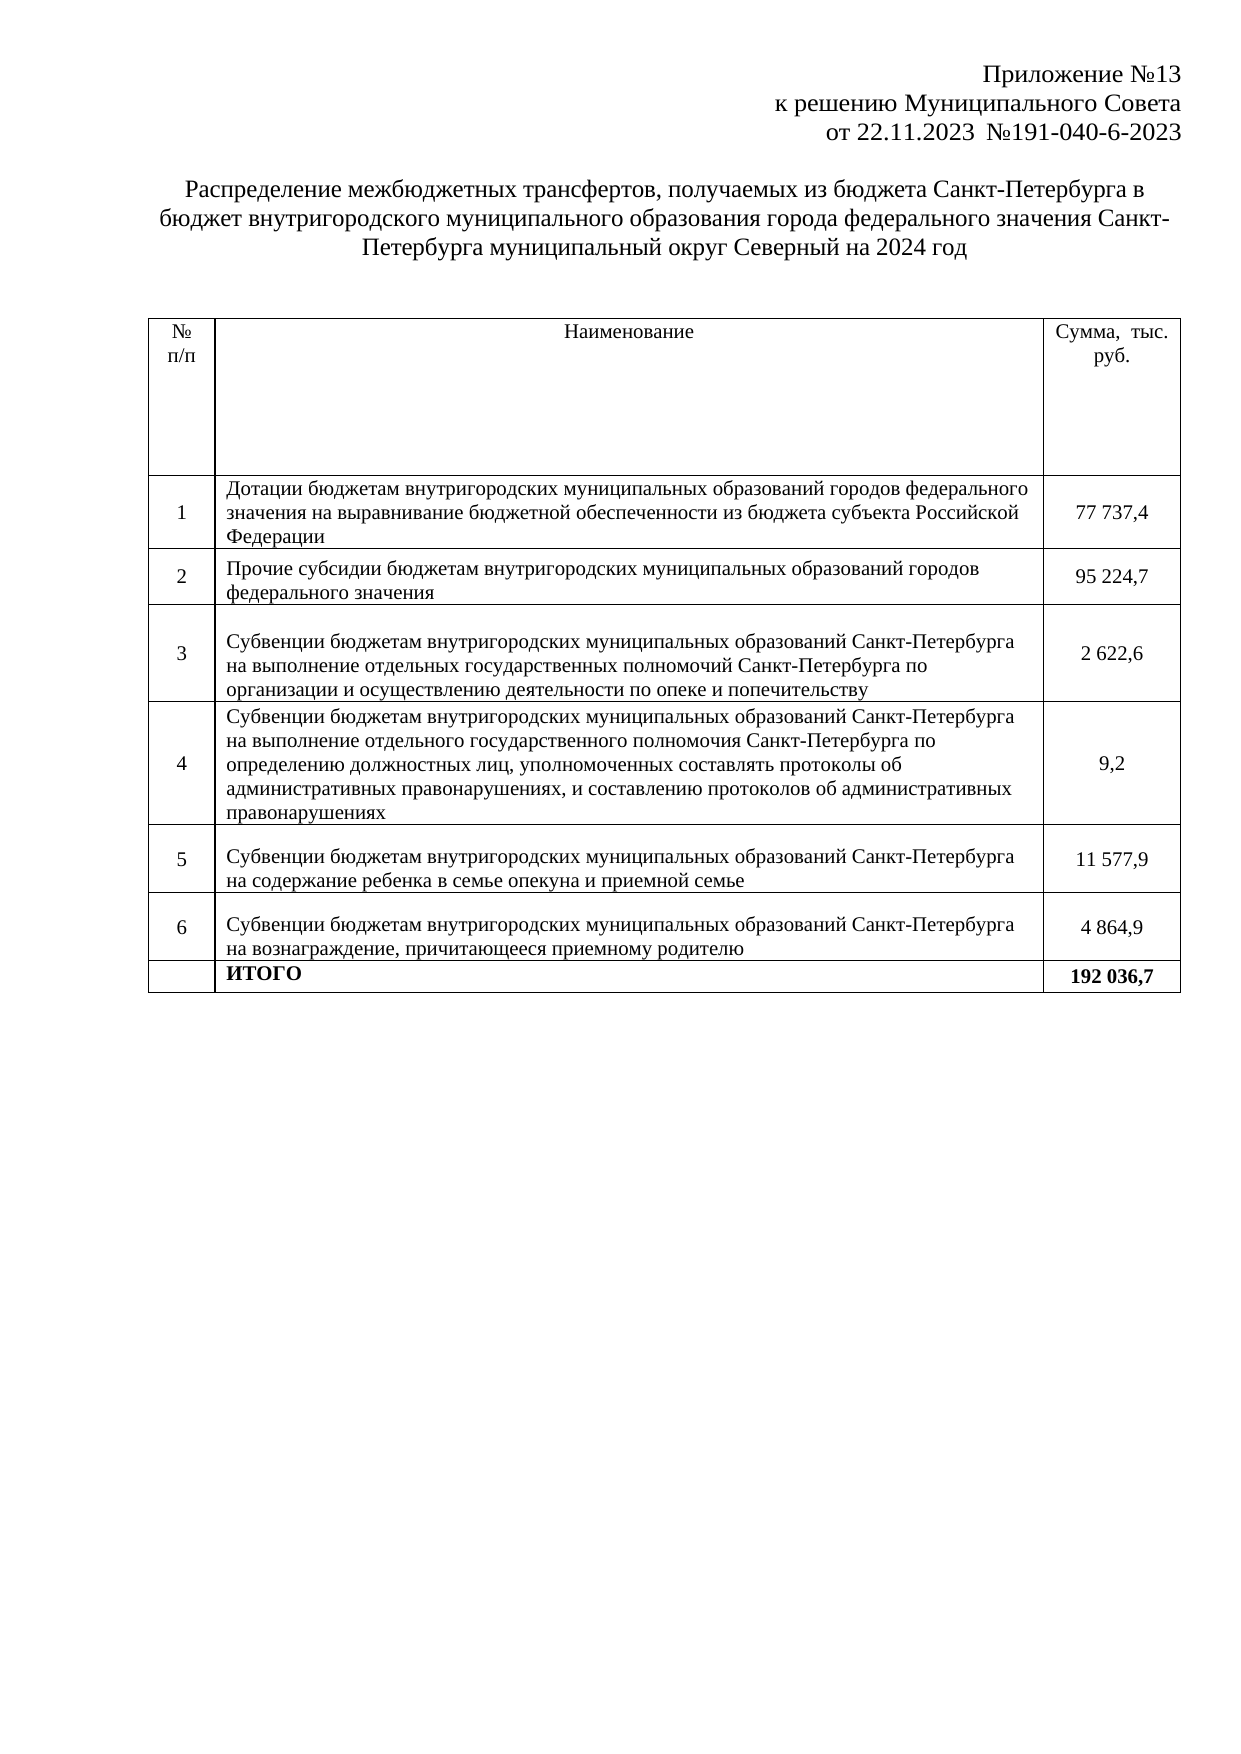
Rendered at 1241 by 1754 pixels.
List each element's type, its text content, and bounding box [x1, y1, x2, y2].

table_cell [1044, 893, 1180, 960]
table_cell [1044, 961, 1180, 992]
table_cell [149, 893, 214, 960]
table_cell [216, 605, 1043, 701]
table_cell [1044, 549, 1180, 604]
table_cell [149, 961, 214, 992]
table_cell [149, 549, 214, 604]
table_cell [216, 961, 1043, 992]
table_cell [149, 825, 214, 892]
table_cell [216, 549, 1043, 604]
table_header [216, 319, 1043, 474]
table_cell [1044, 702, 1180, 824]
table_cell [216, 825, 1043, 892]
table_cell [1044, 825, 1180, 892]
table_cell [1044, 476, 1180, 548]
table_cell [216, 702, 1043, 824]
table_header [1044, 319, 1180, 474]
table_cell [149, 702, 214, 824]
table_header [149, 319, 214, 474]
text от 22.11.2023 №191-040-6-2023 [148, 117, 1181, 145]
text к решению Муниципального Совета [148, 88, 1181, 117]
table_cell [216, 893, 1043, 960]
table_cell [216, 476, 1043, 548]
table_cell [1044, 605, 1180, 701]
text Распределение межбюджетных трансфертов, получаемых из бюджета Санкт-Петербурга в бюджет внутригородского муниципального образования города федерального значения Санкт-Петербурга муниципальный округ Северный на 2024 год [148, 174, 1181, 260]
text Приложение №13 [148, 59, 1181, 88]
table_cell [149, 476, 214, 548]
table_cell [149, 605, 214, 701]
